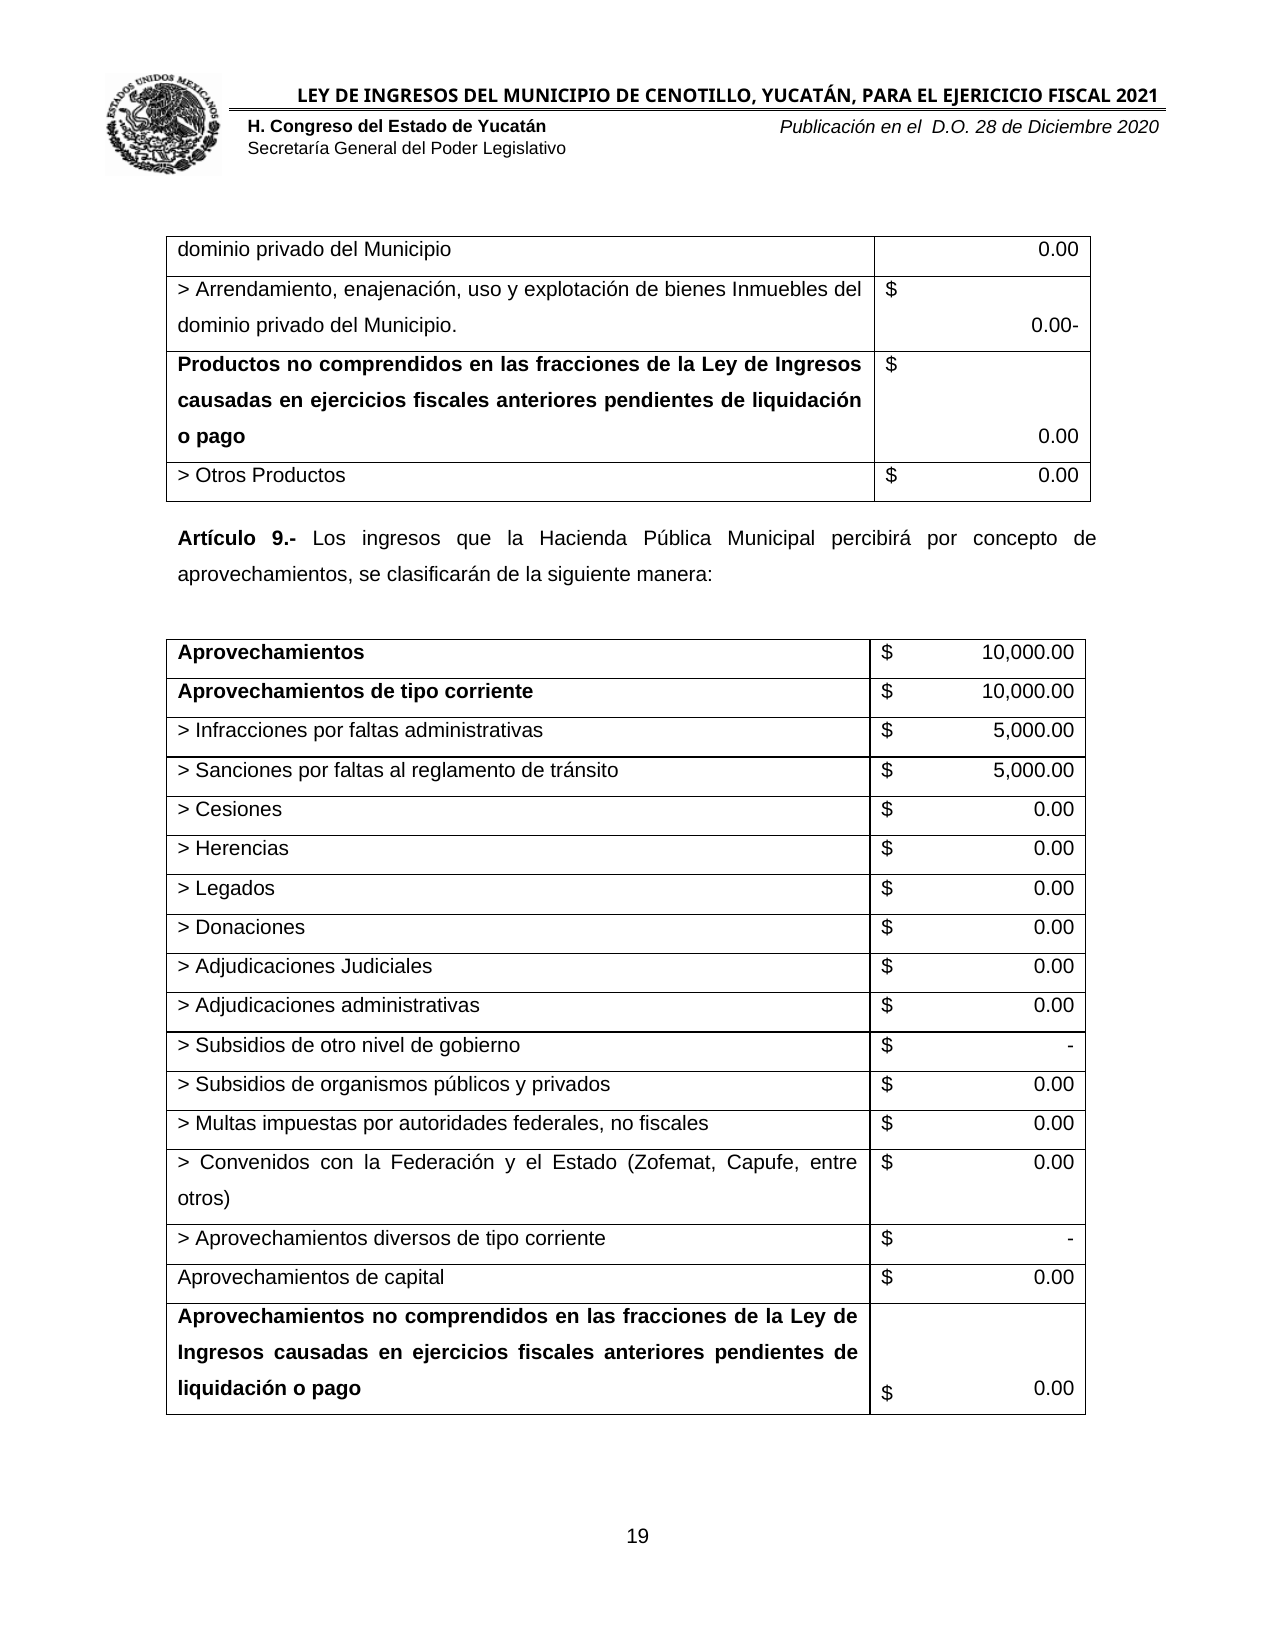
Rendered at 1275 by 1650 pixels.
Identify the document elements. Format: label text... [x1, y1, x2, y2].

table_cell $ [875, 237, 908, 276]
table_cell 10,000.00 [904, 679, 1085, 717]
table_cell 0.00 [904, 797, 1085, 835]
table_cell 0.00 [904, 1111, 1085, 1149]
table_cell $ [871, 915, 904, 953]
table_cell 0.00 [908, 237, 1090, 276]
table_header Aprovechamientos [167, 640, 869, 678]
table_cell $ [871, 993, 904, 1031]
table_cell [167, 237, 874, 276]
table_cell 0.00 [904, 875, 1085, 913]
table_cell - [904, 1033, 1085, 1071]
table_cell $ [875, 352, 908, 462]
table_cell > Aprovechamientos diversos de tipo corriente [167, 1225, 869, 1264]
table_cell $ [871, 1072, 904, 1110]
table_cell > Adjudicaciones administrativas [167, 993, 869, 1031]
table_cell > Adjudicaciones Judiciales [167, 954, 869, 992]
table_cell > Herencias [167, 836, 869, 874]
table_cell $ [871, 758, 904, 796]
table_cell > Convenidos con la Federación y el Estado (Zofemat, Capufe, entre otros) [167, 1150, 869, 1224]
table_cell 0.00 [904, 1265, 1085, 1303]
table_cell Productos no comprendidos en las fracciones de la Ley de Ingresos causadas en ejercicios fiscales anteriores pendientes de liquidación o pago [167, 352, 874, 462]
table_cell $ [871, 718, 904, 756]
table_cell 5,000.00 [904, 758, 1085, 796]
table_cell > Subsidios de organismos públicos y privados [167, 1072, 869, 1110]
table_cell > Subsidios de otro nivel de gobierno [167, 1033, 869, 1071]
table_cell $ [871, 1150, 904, 1224]
table_cell 0.00 [908, 352, 1090, 462]
table_cell 0.00 [904, 993, 1085, 1031]
table_cell $ [871, 797, 904, 835]
table_cell Aprovechamientos de capital [167, 1265, 869, 1303]
table_cell $ [871, 1033, 904, 1071]
table_cell $ [871, 1111, 904, 1149]
table_cell 0.00- [908, 277, 1090, 351]
table_cell > Multas impuestas por autoridades federales, no fiscales [167, 1111, 869, 1149]
table_cell 5,000.00 [904, 718, 1085, 756]
table_cell Aprovechamientos de tipo corriente [167, 679, 869, 717]
table_cell Aprovechamientos no comprendidos en las fracciones de la Ley de Ingresos causadas en ejercicios fiscales anteriores pendientes de liquidación o pago [167, 1304, 869, 1414]
table_cell $ [871, 875, 904, 913]
table_cell > Legados [167, 875, 869, 913]
table_cell > Infracciones por faltas administrativas [167, 718, 869, 756]
table_cell $ [871, 954, 904, 992]
table_cell $ [871, 836, 904, 874]
table_cell $ [871, 1265, 904, 1303]
table_cell 0.00 [904, 915, 1085, 953]
table_cell $ [871, 1304, 904, 1414]
text Artículo 9.- Los ingresos que la Hacienda Pública Municipal percibirá por concepto de aprovechamientos, se clasificarán de la siguiente manera: [177, 526, 1098, 586]
table_cell $ [871, 1225, 904, 1264]
table_cell > Donaciones [167, 915, 869, 953]
table_header $ [871, 640, 904, 678]
table_cell 0.00 [904, 954, 1085, 992]
table_header 10,000.00 [904, 640, 1085, 678]
table_cell > Arrendamiento, enajenación, uso y explotación de bienes Inmuebles del dominio privado del Municipio. [167, 277, 874, 351]
table_cell 0.00 [904, 1150, 1085, 1224]
table_cell $ [875, 463, 908, 501]
table_cell $ [871, 679, 904, 717]
table_cell 0.00 [908, 463, 1090, 501]
table_cell > Sanciones por faltas al reglamento de tránsito [167, 758, 869, 796]
table_cell > Otros Productos [167, 463, 874, 501]
table_cell $ [875, 277, 908, 351]
table_cell 0.00 [904, 836, 1085, 874]
table_cell 0.00 [904, 1072, 1085, 1110]
table_cell - [904, 1225, 1085, 1264]
table_cell 0.00 [904, 1304, 1085, 1414]
table_cell > Cesiones [167, 797, 869, 835]
